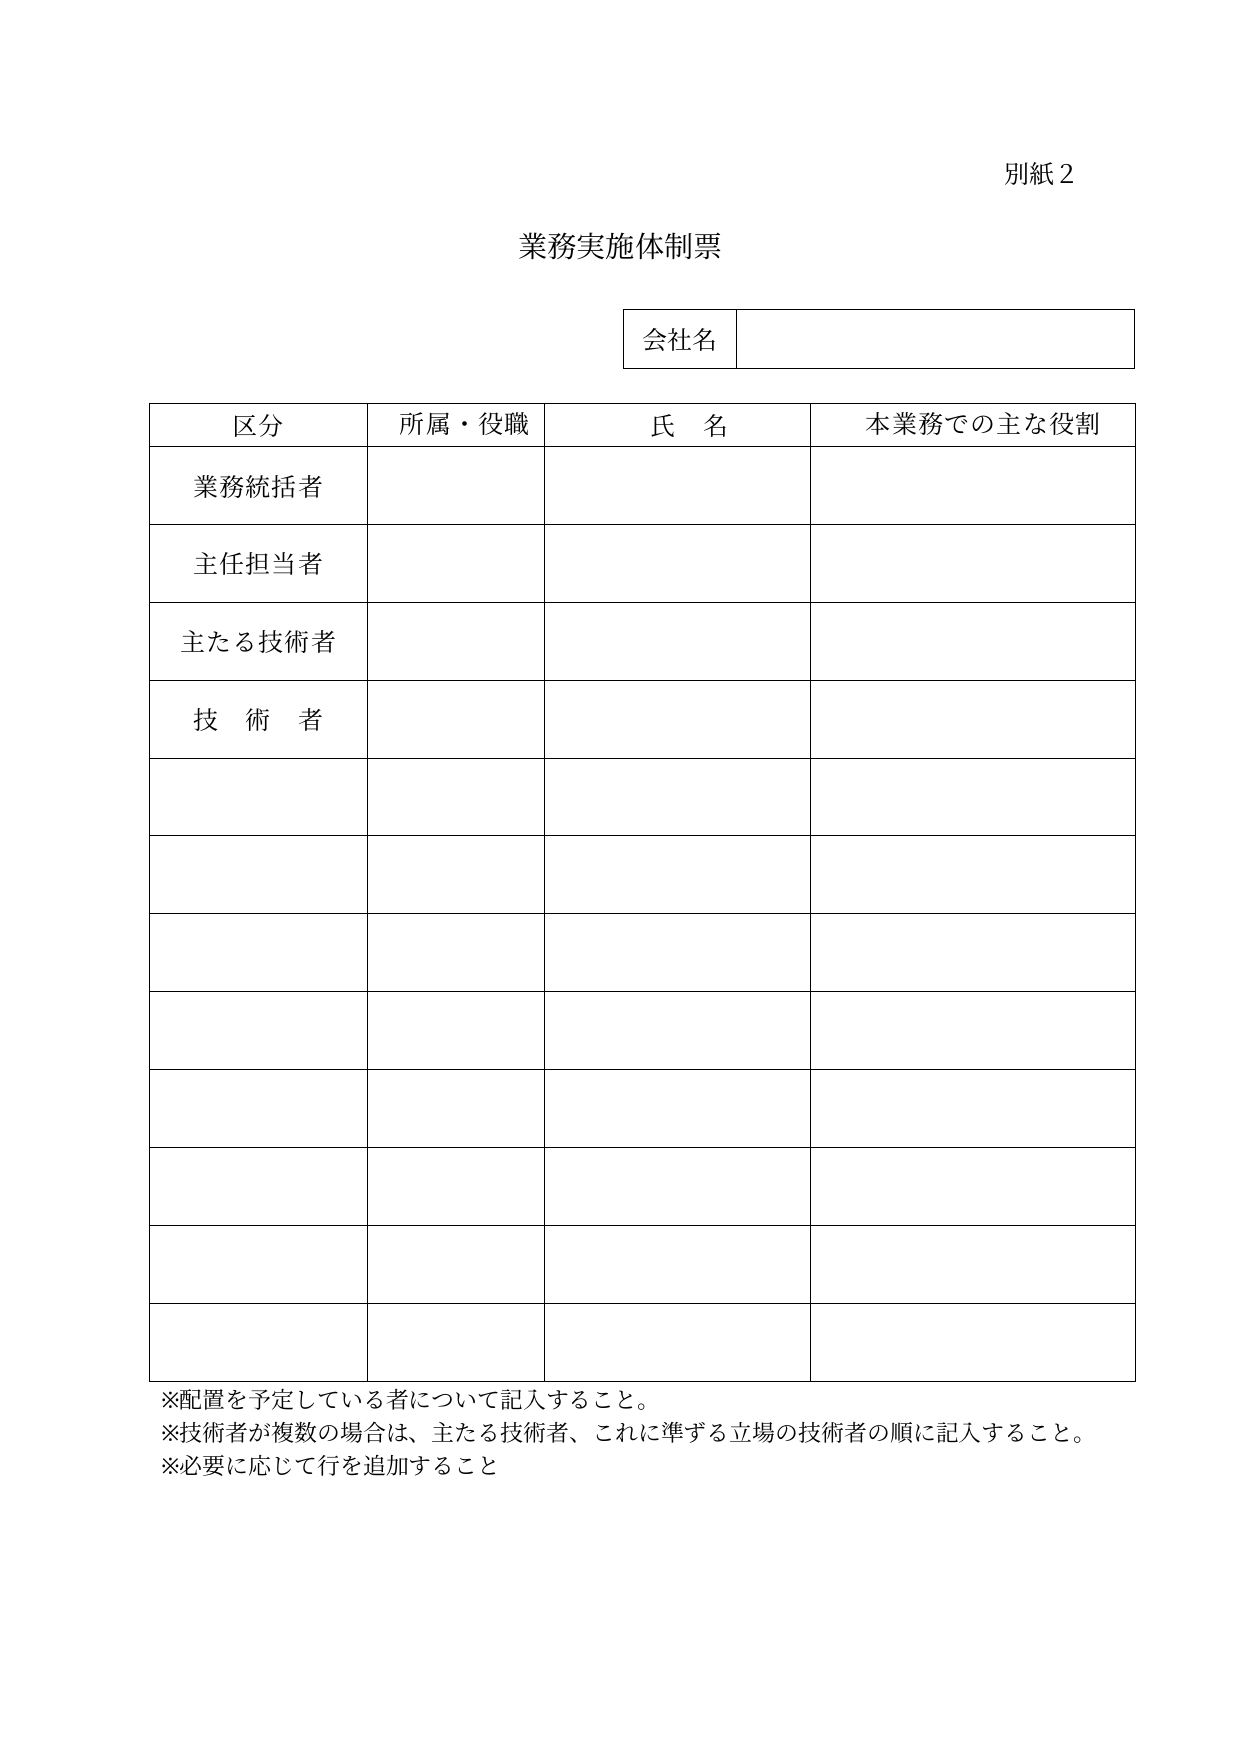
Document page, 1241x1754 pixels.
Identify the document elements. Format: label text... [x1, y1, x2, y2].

table_header 氏 名 [545, 404, 810, 446]
table_cell [368, 836, 544, 913]
table_cell [150, 992, 367, 1069]
table_cell [811, 603, 1135, 679]
table_header 本業務での主な役割 [811, 404, 1135, 446]
table_cell [811, 914, 1135, 991]
text 別紙２ [161, 154, 1079, 190]
table_cell [811, 992, 1135, 1069]
table_cell [150, 1226, 367, 1303]
text ※配置を予定している者について記入すること。 [161, 1382, 1079, 1415]
table_cell [150, 1304, 367, 1381]
table_cell [811, 1226, 1135, 1303]
table_cell [545, 447, 810, 524]
text 業務実施体制票 [161, 224, 1079, 266]
table_cell [811, 1304, 1135, 1381]
table_cell [368, 447, 544, 524]
table_cell [811, 836, 1135, 913]
table_cell [811, 447, 1135, 524]
table_cell [545, 681, 810, 757]
table_cell [368, 525, 544, 602]
table_cell [368, 1148, 544, 1225]
table_cell [545, 1070, 810, 1147]
table_cell [811, 759, 1135, 835]
table_cell [368, 1226, 544, 1303]
table_cell 業務統括者 [150, 447, 367, 524]
table_cell [545, 1148, 810, 1225]
table_header 区分 [150, 404, 367, 446]
text ※技術者が複数の場合は、主たる技術者、これに準ずる立場の技術者の順に記入すること。 [161, 1415, 1079, 1448]
table_cell [811, 1148, 1135, 1225]
table_cell [811, 681, 1135, 757]
table_header 所属・役職 [368, 404, 544, 446]
table_cell [150, 1148, 367, 1225]
table_cell [545, 1226, 810, 1303]
table_cell [150, 759, 367, 835]
text ※必要に応じて行を追加すること [161, 1448, 1079, 1481]
table_cell [368, 992, 544, 1069]
table_cell [545, 1304, 810, 1381]
table_cell [545, 525, 810, 602]
table_cell [545, 603, 810, 679]
table_cell [368, 681, 544, 757]
table_cell [811, 1070, 1135, 1147]
table_cell [368, 914, 544, 991]
table_cell [150, 914, 367, 991]
table_cell [368, 1070, 544, 1147]
table_cell 技 術 者 [150, 681, 367, 757]
table_cell [368, 759, 544, 835]
table_cell [545, 914, 810, 991]
table_cell [150, 1070, 367, 1147]
table_cell [368, 603, 544, 679]
table_cell 主たる技術者 [150, 603, 367, 679]
table_cell [545, 992, 810, 1069]
table_cell 主任担当者 [150, 525, 367, 602]
table_cell [545, 836, 810, 913]
table_cell [368, 1304, 544, 1381]
table_cell [811, 525, 1135, 602]
table_cell [545, 759, 810, 835]
table_cell [150, 836, 367, 913]
